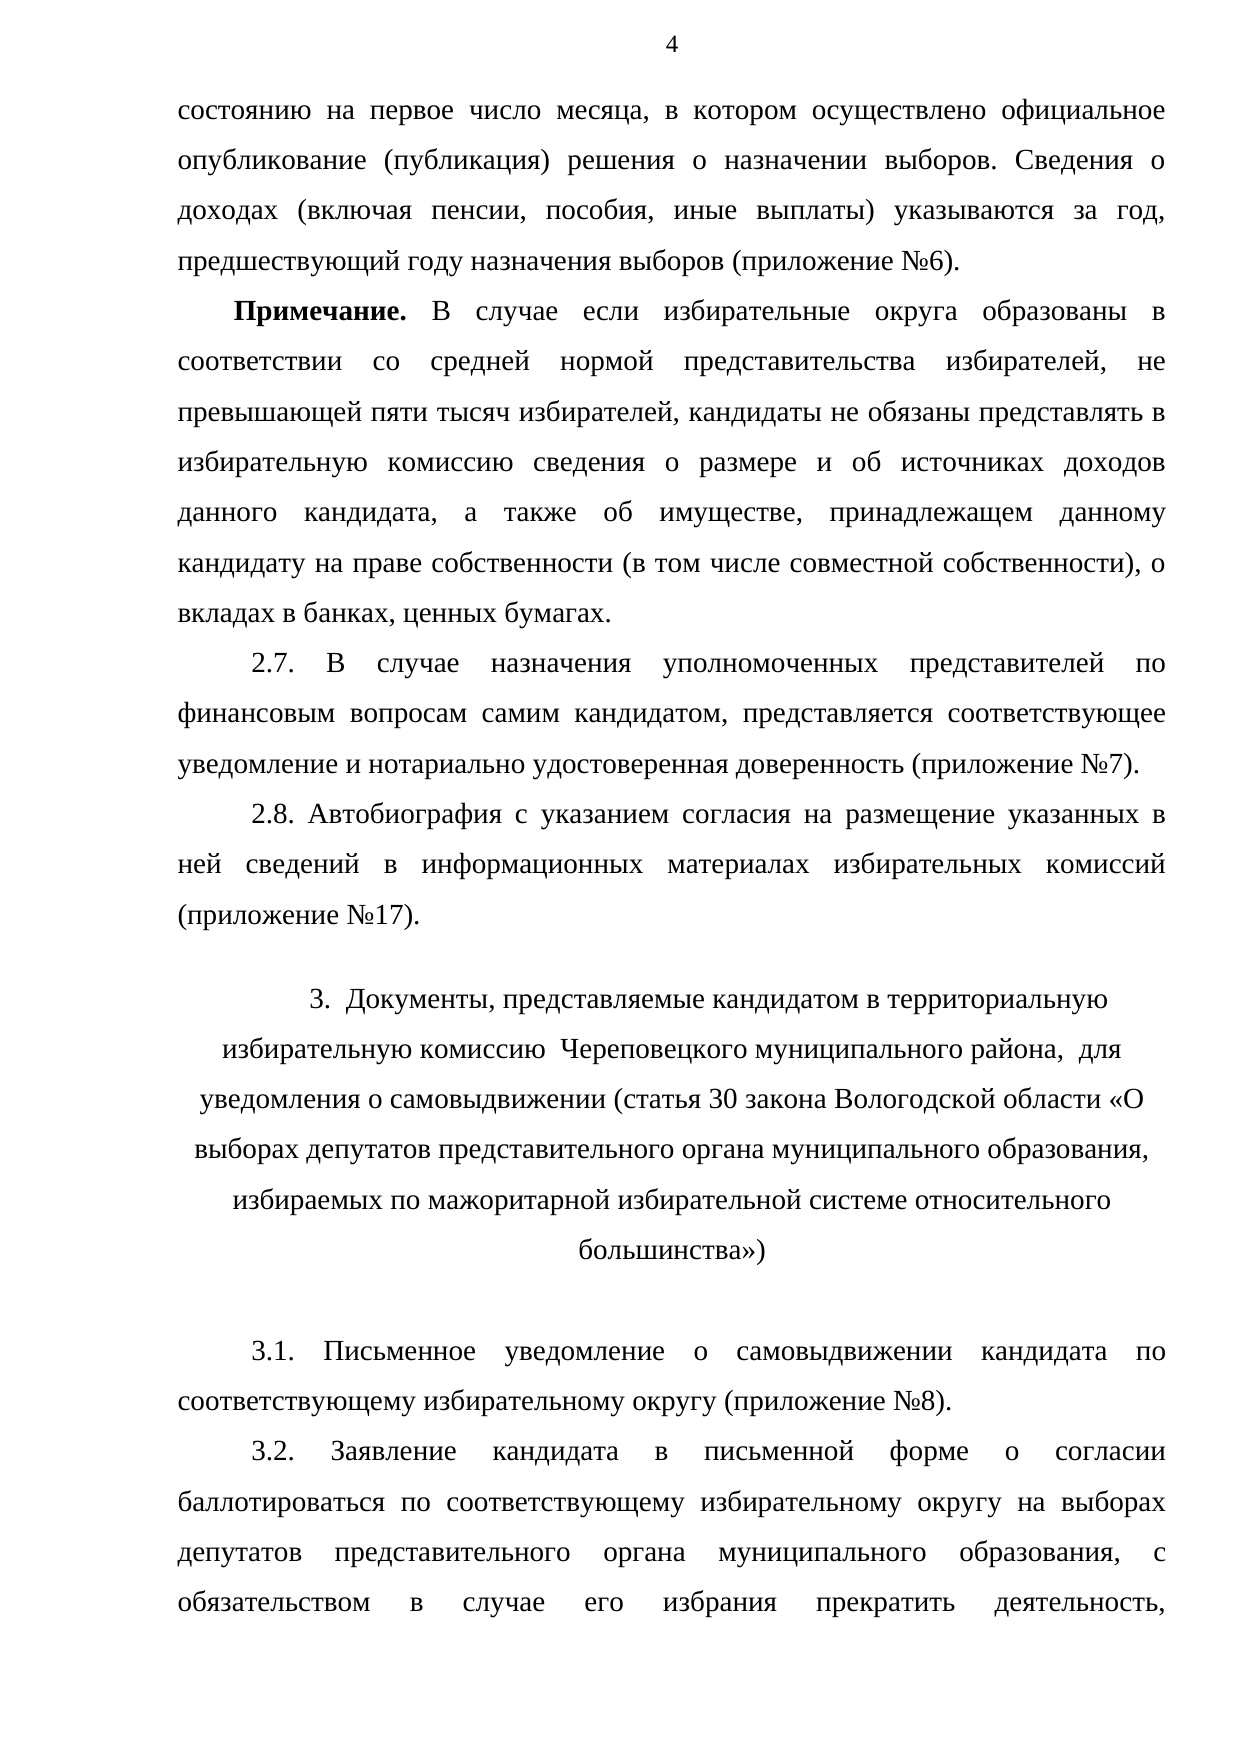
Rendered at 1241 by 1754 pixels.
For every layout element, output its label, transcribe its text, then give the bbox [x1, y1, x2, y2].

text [177, 1433, 1167, 1618]
text 3. Документы, представляемые кандидатом в территориальную избирательную комиссию Череповецкого муниципального района, для уведомления о самовыдвижении (статья 30 закона Вологодской области «О выборах депутатов представительного органа муниципального образования, избираемых по мажоритарной избирательной системе относительного большинства») [177, 981, 1167, 1266]
text 3.1. Письменное уведомление о самовыдвижении кандидата по соответствующему избирательному округу (приложение №8). [177, 1333, 1167, 1417]
text 2.8. Автобиография с указанием согласия на размещение указанных в ней сведений в информационных материалах избирательных комиссий (приложение №17). [177, 796, 1167, 930]
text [177, 92, 1167, 276]
text 2.7. В случае назначения уполномоченных представителей по финансовым вопросам самим кандидатом, представляется соответствующее уведомление и нотариально удостоверенная доверенность (приложение №7). [177, 645, 1167, 779]
text Примечание. В случае если избирательные округа образованы в соответствии со средней нормой представительства избирателей, не превышающей пяти тысяч избирателей, кандидаты не обязаны представлять в избирательную комиссию сведения о размере и об источниках доходов данного кандидата, а также об имуществе, принадлежащем данному кандидату на праве собственности (в том числе совместной собственности), о вкладах в банках, ценных бумагах. [177, 293, 1167, 628]
